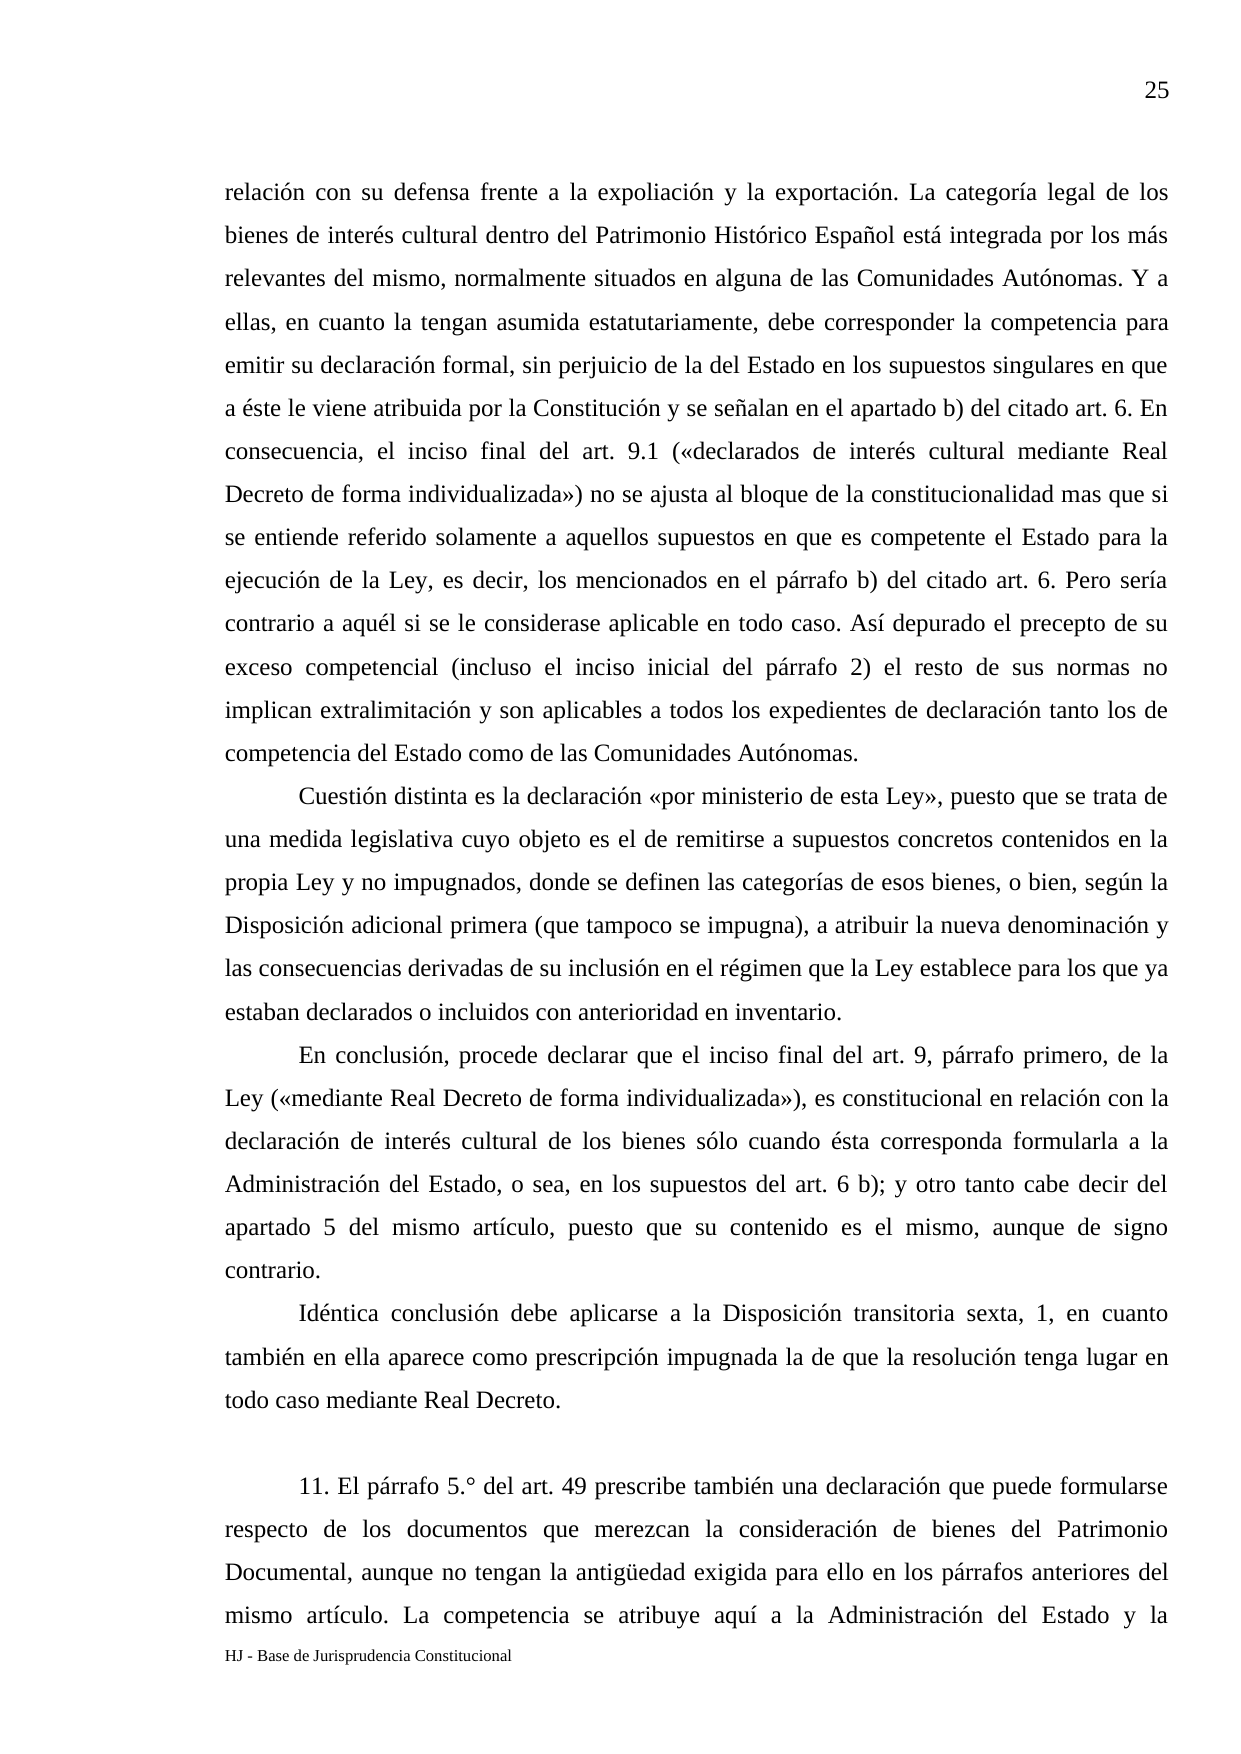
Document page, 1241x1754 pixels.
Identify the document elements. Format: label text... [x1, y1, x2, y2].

text En conclusión, procede declarar que el inciso final del art. 9, párrafo primero, de la Ley («mediante Real Decreto de forma individualizada»), es constitucional en relación con la declaración de interés cultural de los bienes sólo cuando ésta corresponda formularla a la Administración del Estado, o sea, en los supuestos del art. 6 b); y otro tanto cabe decir del apartado 5 del mismo artículo, puesto que su contenido es el mismo, aunque de signo contrario. [224, 1040, 1169, 1284]
text Cuestión distinta es la declaración «por ministerio de esta Ley», puesto que se trata de una medida legislativa cuyo objeto es el de remitirse a supuestos concretos contenidos en la propia Ley y no impugnados, donde se definen las categorías de esos bienes, o bien, según la Disposición adicional primera (que tampoco se impugna), a atribuir la nueva denominación y las consecuencias derivadas de su inclusión en el régimen que la Ley establece para los que ya estaban declarados o incluidos con anterioridad en inventario. [224, 781, 1169, 1025]
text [224, 1471, 1169, 1629]
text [224, 177, 1169, 767]
text Idéntica conclusión debe aplicarse a la Disposición transitoria sexta, 1, en cuanto también en ella aparece como prescripción impugnada la de que la resolución tenga lugar en todo caso mediante Real Decreto. [224, 1298, 1169, 1413]
